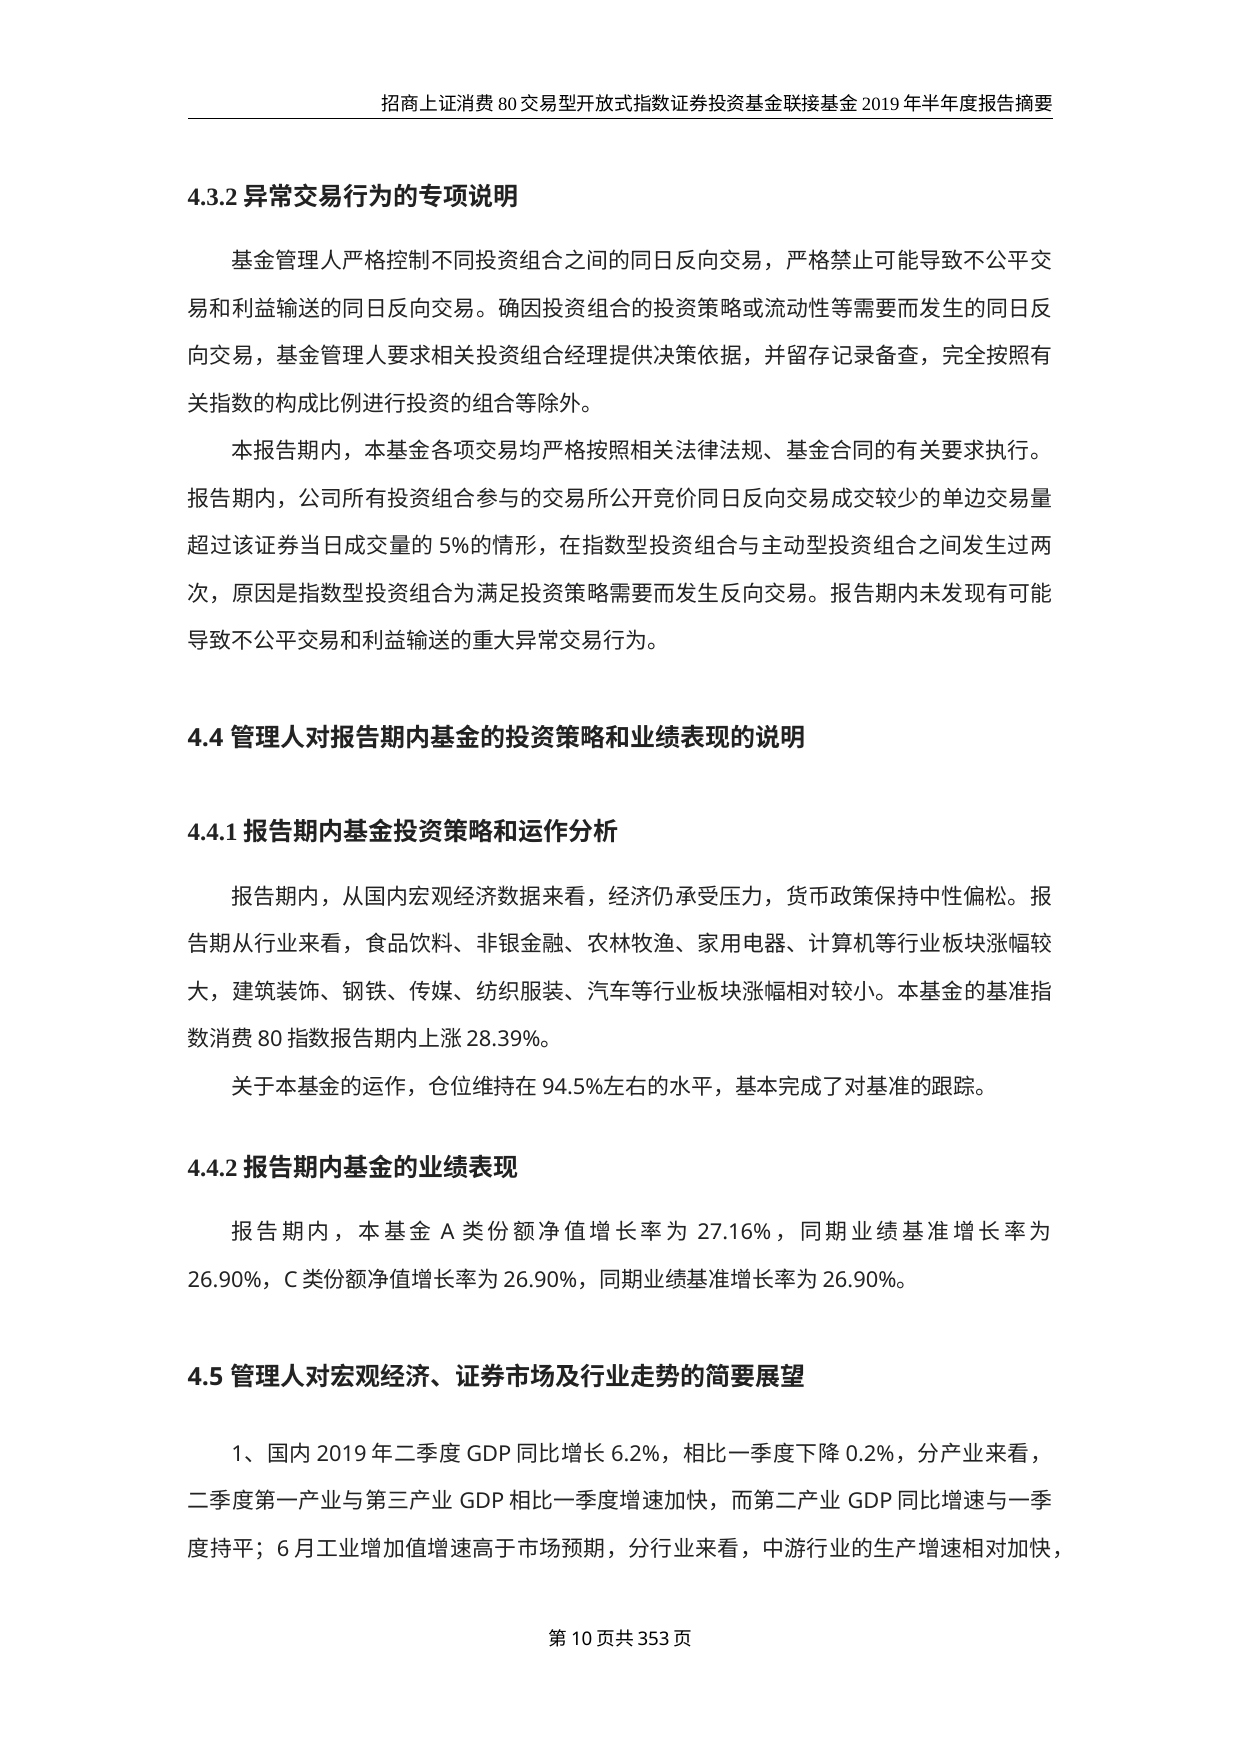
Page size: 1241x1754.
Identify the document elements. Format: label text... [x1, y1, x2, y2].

text 关于本基金的运作，仓位维持在94.5%左右的水平，基本完成了对基准的跟踪。 [187, 1069, 1053, 1101]
text 管理人对宏观经济、证券市场及行业走势的简要展望 [187, 1342, 1053, 1407]
text 报告期内，本基金A类份额净值增长率为27.16%，同期业绩基准增长率为26.90%，C类份额净值增长率为26.90%，同期业绩基准增长率为26.90%。 [187, 1214, 1053, 1293]
text 基金管理人严格控制不同投资组合之间的同日反向交易，严格禁止可能导致不公平交易和利益输送的同日反向交易。确因投资组合的投资策略或流动性等需要而发生的同日反向交易，基金管理人要求相关投资组合经理提供决策依据，并留存记录备查，完全按照有关指数的构成比例进行投资的组合等除外。 [187, 243, 1053, 417]
text 本报告期内，本基金各项交易均严格按照相关法律法规、基金合同的有关要求执行。报告期内，公司所有投资组合参与的交易所公开竞价同日反向交易成交较少的单边交易量超过该证券当日成交量的5%的情形，在指数型投资组合与主动型投资组合之间发生过两次，原因是指数型投资组合为满足投资策略需要而发生反向交易。报告期内未发现有可能导致不公平交易和利益输送的重大异常交易行为。 [187, 433, 1053, 655]
text 报告期内基金的业绩表现 [187, 1133, 1053, 1198]
text 报告期内基金投资策略和运作分析 [187, 797, 1053, 862]
text 管理人对报告期内基金的投资策略和业绩表现的说明 [187, 703, 1053, 768]
text 异常交易行为的专项说明 [187, 162, 1053, 227]
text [187, 1436, 1053, 1563]
text 报告期内，从国内宏观经济数据来看，经济仍承受压力，货币政策保持中性偏松。报告期从行业来看，食品饮料、非银金融、农林牧渔、家用电器、计算机等行业板块涨幅较大，建筑装饰、钢铁、传媒、纺织服装、汽车等行业板块涨幅相对较小。本基金的基准指数消费80指数报告期内上涨28.39%。 [187, 879, 1053, 1053]
